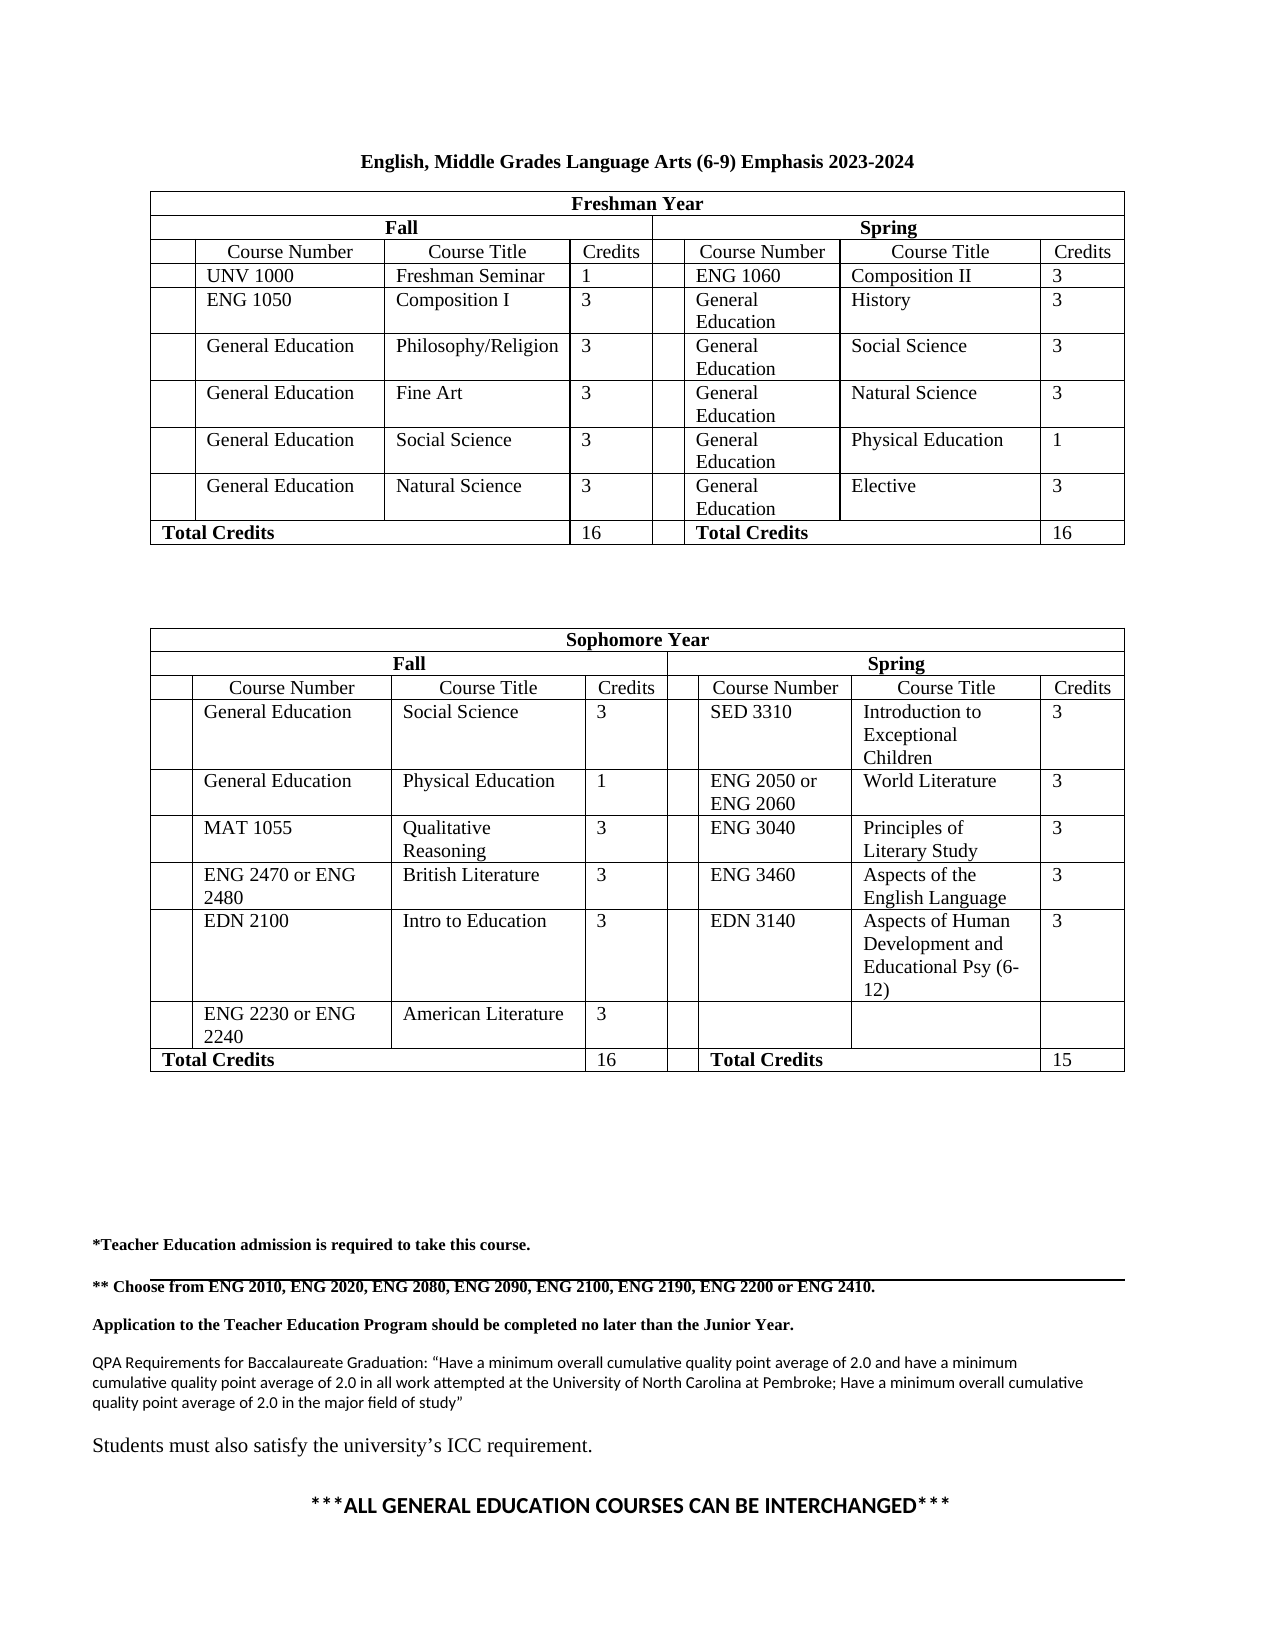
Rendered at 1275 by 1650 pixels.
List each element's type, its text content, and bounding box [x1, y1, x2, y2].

table_cell [151, 240, 195, 263]
table_cell Credits [586, 676, 667, 699]
table_cell 1 [571, 264, 652, 287]
table_cell [653, 240, 684, 263]
table_cell [653, 288, 684, 333]
table_cell 1 [1041, 428, 1124, 473]
table_cell Course Number [196, 240, 384, 263]
table_cell 3 [1041, 910, 1124, 1001]
table_cell ENG 1060 [685, 264, 839, 287]
table_cell 16 [571, 521, 652, 544]
table_cell Course Title [392, 676, 585, 699]
table_cell Introduction to Exceptional Children [852, 700, 1040, 768]
table_header Freshman Year [151, 192, 1124, 215]
table_cell Aspects of Human Development and Educational Psy (6-12) [852, 910, 1040, 1001]
table_cell General Education [193, 770, 391, 815]
table_cell 3 [1041, 264, 1124, 287]
table_cell Freshman Seminar [385, 264, 569, 287]
table_cell General Education [193, 700, 391, 768]
table_cell Fall [151, 652, 667, 675]
table_cell Total Credits [699, 1049, 1040, 1071]
table_cell [668, 1049, 698, 1071]
table_cell 16 [586, 1049, 667, 1071]
table_cell Course Title [852, 676, 1040, 699]
table_cell [1041, 1002, 1124, 1047]
table_cell Elective [841, 474, 1040, 520]
table_cell ENG 2230 or ENG 2240 [193, 1002, 391, 1047]
table_cell 3 [571, 381, 652, 427]
table_cell [151, 1002, 192, 1047]
table_cell [151, 700, 192, 768]
table_cell 3 [1041, 770, 1124, 815]
table_cell [668, 770, 698, 815]
table_cell MAT 1055 [193, 816, 391, 862]
table_cell Social Science [841, 334, 1040, 380]
table_cell 3 [1041, 816, 1124, 862]
table_cell 3 [571, 288, 652, 333]
table_cell [151, 474, 195, 520]
table_cell Credits [1041, 240, 1124, 263]
table_cell 3 [571, 334, 652, 380]
table_cell [668, 816, 698, 862]
table_cell ENG 2470 or ENG 2480 [193, 863, 391, 908]
table_cell General Education [196, 428, 384, 473]
table_cell ENG 3040 [699, 816, 851, 862]
table_cell [151, 288, 195, 333]
table_cell [653, 334, 684, 380]
table_cell British Literature [392, 863, 585, 908]
table_cell Spring [653, 216, 1124, 239]
table_cell [653, 264, 684, 287]
table_cell 3 [586, 1002, 667, 1047]
table_cell Philosophy/Religion [385, 334, 569, 380]
table_cell SED 3310 [699, 700, 851, 768]
table_cell 3 [1041, 381, 1124, 427]
table_cell Fall [151, 216, 652, 239]
table_cell Composition I [385, 288, 569, 333]
table_cell Course Number [685, 240, 839, 263]
table_cell 15 [1041, 1049, 1124, 1071]
table_cell [668, 700, 698, 768]
table_cell 3 [586, 700, 667, 768]
table_cell ENG 1050 [196, 288, 384, 333]
table_cell General Education [196, 474, 384, 520]
table_cell [653, 521, 684, 544]
table_cell Physical Education [392, 770, 585, 815]
table_cell 3 [1041, 334, 1124, 380]
table_cell American Literature [392, 1002, 585, 1047]
table_cell Principles of Literary Study [852, 816, 1040, 862]
table_cell UNV 1000 [196, 264, 384, 287]
table_cell [151, 910, 192, 1001]
table_cell ENG 2050 or ENG 2060 [699, 770, 851, 815]
table_cell Social Science [392, 700, 585, 768]
table_cell 3 [571, 474, 652, 520]
table_cell [852, 1002, 1040, 1047]
table_cell 16 [1041, 521, 1124, 544]
table_cell World Literature [852, 770, 1040, 815]
table_cell Credits [571, 240, 652, 263]
table_cell [151, 428, 195, 473]
table_cell [151, 770, 192, 815]
table_cell 3 [1041, 863, 1124, 908]
table_cell Qualitative Reasoning [392, 816, 585, 862]
table_cell Composition II [841, 264, 1040, 287]
table_cell Fine Art [385, 381, 569, 427]
table_cell EDN 2100 [193, 910, 391, 1001]
table_cell [151, 334, 195, 380]
table_cell [668, 863, 698, 908]
table_cell [151, 381, 195, 427]
table_cell Course Number [193, 676, 391, 699]
text English, Middle Grades Language Arts (6-9) Emphasis 2023-2024 [150, 150, 1125, 173]
table_cell Total Credits [151, 1049, 585, 1071]
table_cell Natural Science [841, 381, 1040, 427]
table_cell Social Science [385, 428, 569, 473]
table_cell [653, 474, 684, 520]
table_cell 3 [1041, 474, 1124, 520]
table_cell Course Number [699, 676, 851, 699]
table_cell General Education [685, 474, 839, 520]
table_cell [668, 1002, 698, 1047]
table_cell [699, 1002, 851, 1047]
table_cell [151, 676, 192, 699]
table_cell 3 [1041, 700, 1124, 768]
table_cell [668, 910, 698, 1001]
table_cell 1 [586, 770, 667, 815]
table_cell History [841, 288, 1040, 333]
table_header Sophomore Year [151, 629, 1124, 651]
table_cell 3 [586, 863, 667, 908]
table_cell General Education [685, 428, 839, 473]
table_cell 3 [1041, 288, 1124, 333]
table_cell Spring [668, 652, 1124, 675]
table_cell ENG 3460 [699, 863, 851, 908]
table_cell [653, 428, 684, 473]
table_cell [668, 676, 698, 699]
table_cell General Education [196, 381, 384, 427]
table_cell General Education [685, 288, 839, 333]
table_cell Aspects of the English Language [852, 863, 1040, 908]
table_cell Natural Science [385, 474, 569, 520]
table_cell 3 [586, 910, 667, 1001]
table_cell General Education [685, 381, 839, 427]
table_cell Course Title [385, 240, 569, 263]
table_cell Course Title [841, 240, 1040, 263]
table_cell EDN 3140 [699, 910, 851, 1001]
table_cell [653, 381, 684, 427]
table_cell [151, 264, 195, 287]
table_cell 3 [571, 428, 652, 473]
table_cell General Education [196, 334, 384, 380]
table_cell Physical Education [841, 428, 1040, 473]
table_cell Total Credits [685, 521, 1040, 544]
table_cell Credits [1041, 676, 1124, 699]
table_cell Total Credits [151, 521, 569, 544]
table_cell General Education [685, 334, 839, 380]
table_cell [151, 863, 192, 908]
table_cell [151, 816, 192, 862]
table_cell 3 [586, 816, 667, 862]
table_cell Intro to Education [392, 910, 585, 1001]
